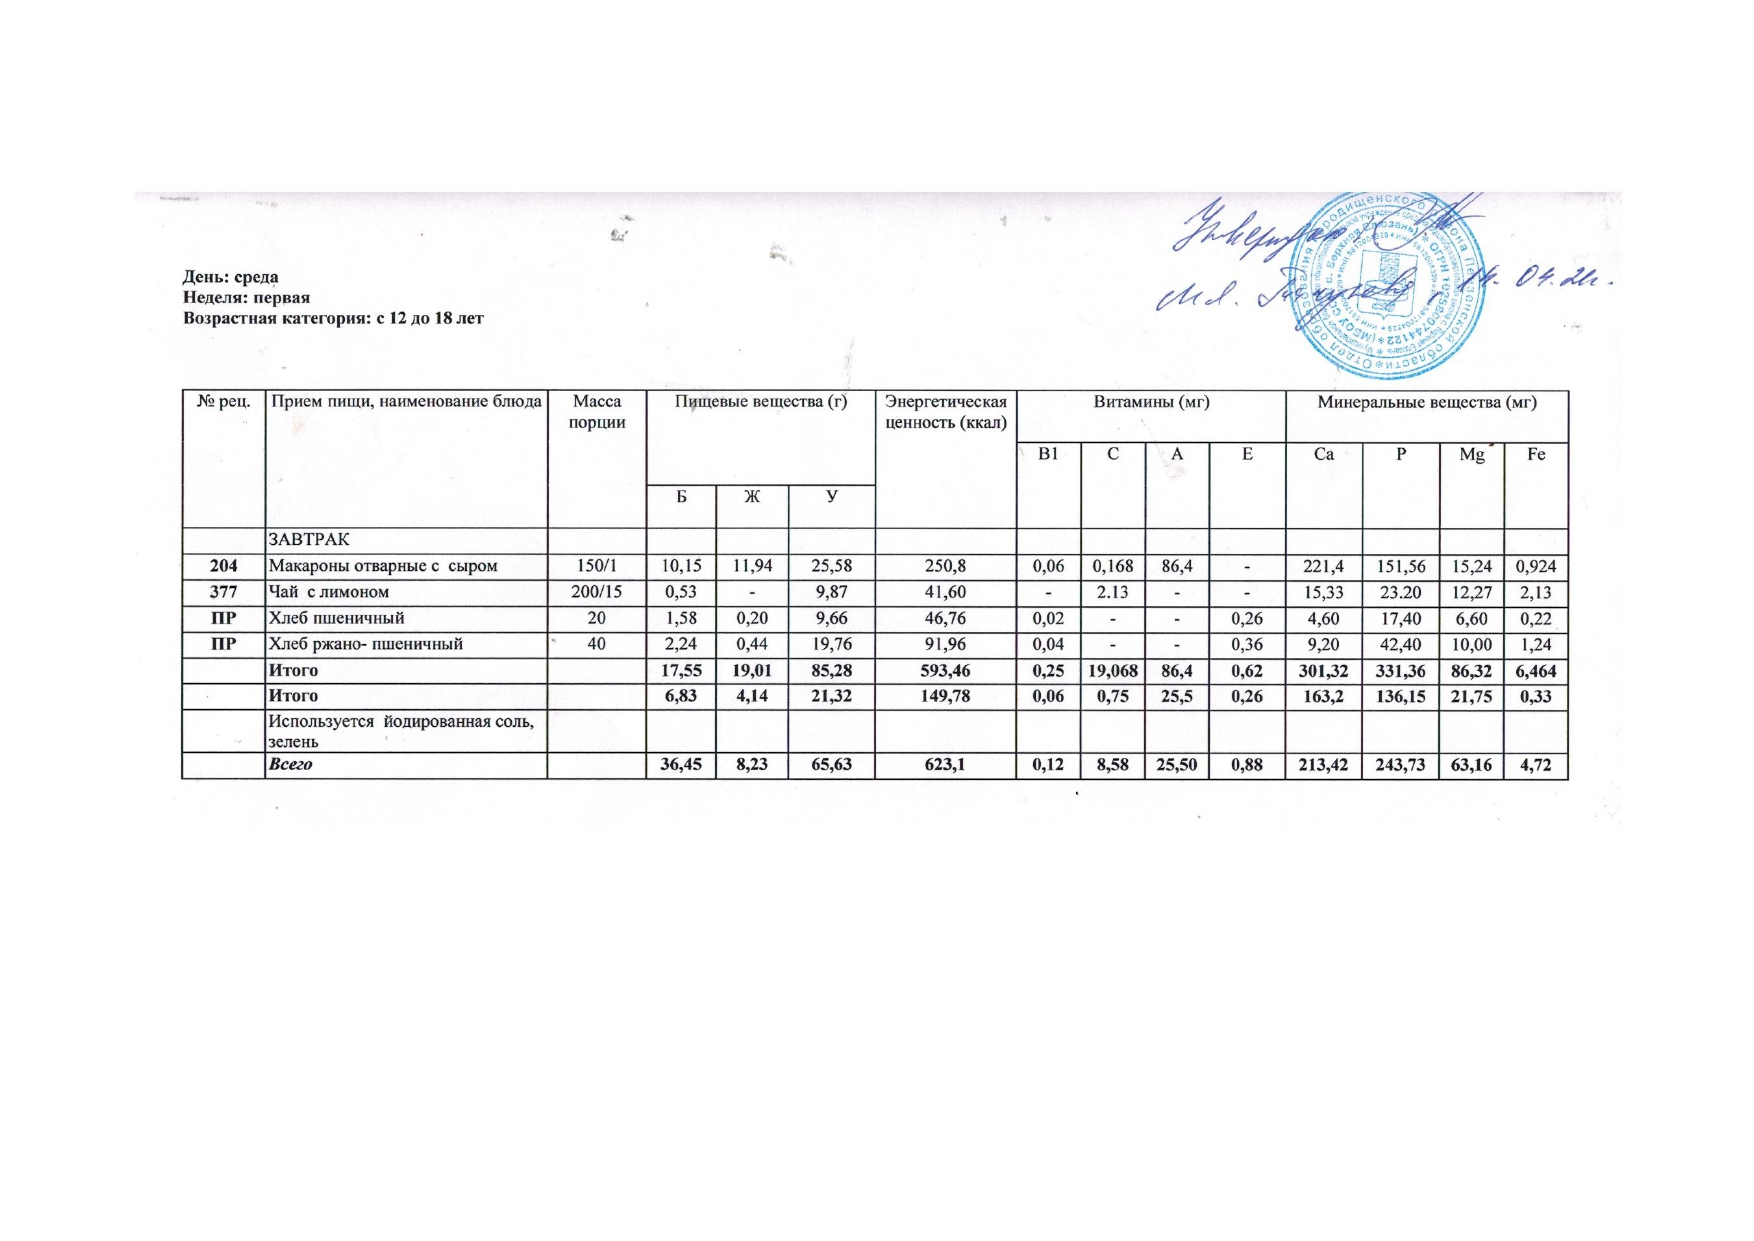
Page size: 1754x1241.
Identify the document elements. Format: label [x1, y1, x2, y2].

picture [118, 177, 1636, 829]
